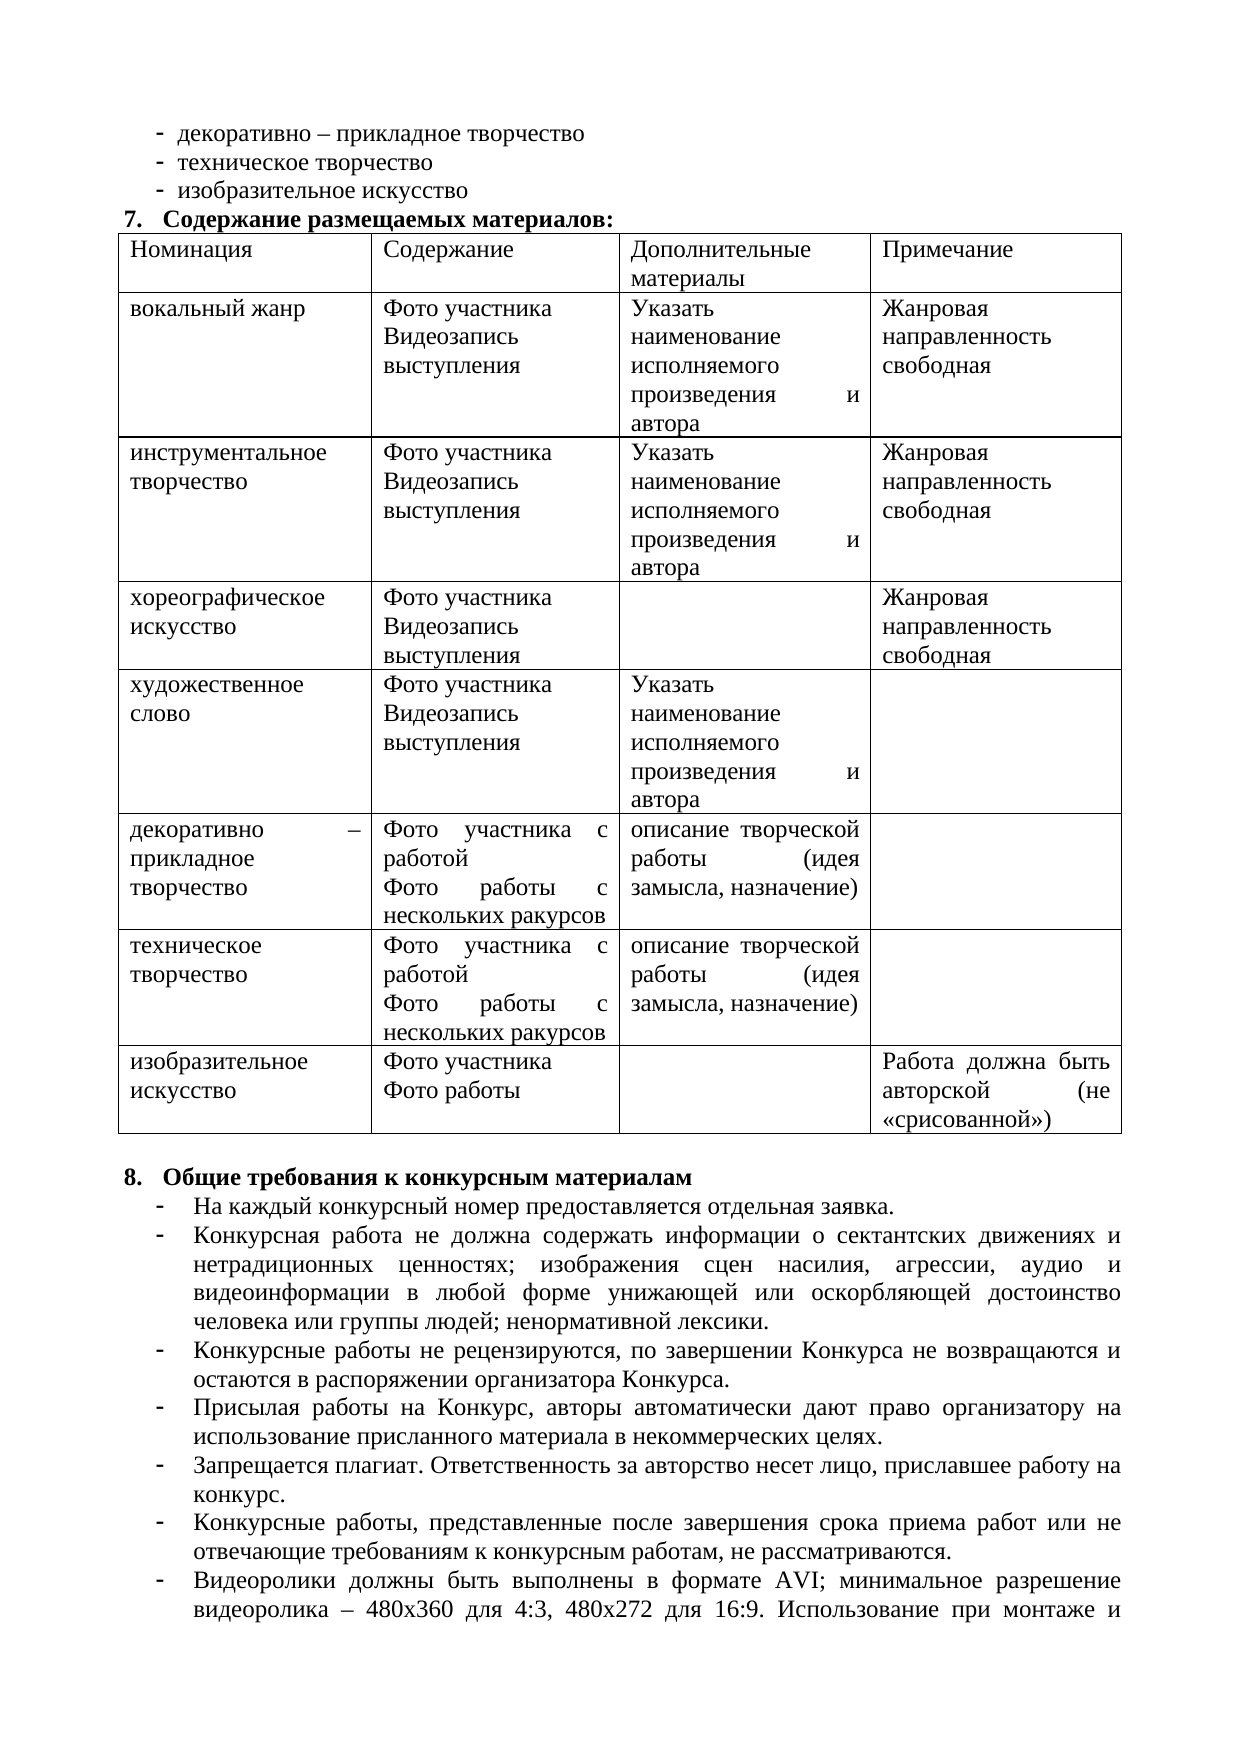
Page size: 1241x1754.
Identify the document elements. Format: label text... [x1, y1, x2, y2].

table_cell Фото участника Фото работы [372, 1046, 619, 1133]
list Общие требования к конкурсным материалам [123, 1162, 1122, 1191]
table_header Дополнительные материалы [620, 234, 870, 292]
table_cell Жанровая направленность свободная [871, 293, 1121, 436]
list техническое творчество [156, 147, 1122, 176]
list Запрещается плагиат. Ответственность за авторство несет лицо, приславшее работу на конкурс. [156, 1450, 1122, 1507]
table_cell [620, 1046, 870, 1133]
table_cell Фото участника Видеозапись выступления [372, 670, 619, 813]
list Конкурсные работы, представленные после завершения срока приема работ или не отвечающие требованиям к конкурсным работам, не рассматриваются. [156, 1507, 1122, 1565]
table_cell [871, 670, 1121, 813]
table_cell изобразительное искусство [119, 1046, 371, 1133]
list На каждый конкурсный номер предоставляется отдельная заявка. [156, 1191, 1122, 1220]
table_cell Указать наименование исполняемого произведения и автора [620, 293, 870, 436]
table_cell Указать наименование исполняемого произведения и автора [620, 438, 870, 581]
table_cell Фото участника Видеозапись выступления [372, 293, 619, 436]
table_cell описание творческой работы (идея замысла, назначение) [620, 930, 870, 1045]
table_cell описание творческой работы (идея замысла, назначение) [620, 814, 870, 929]
table_cell [871, 814, 1121, 929]
table_cell Фото участника Видеозапись выступления [372, 582, 619, 668]
table_cell инструментальное творчество [119, 438, 371, 581]
table_header Примечание [871, 234, 1121, 292]
table_cell [871, 930, 1121, 1045]
table_cell художественное слово [119, 670, 371, 813]
table_cell Жанровая направленность свободная [871, 438, 1121, 581]
table_cell Фото участника с работой Фото работы с нескольких ракурсов [372, 930, 619, 1045]
list изобразительное искусство [156, 176, 1122, 204]
table_cell Работа должна быть авторской (не «срисованной») [871, 1046, 1121, 1133]
list Конкурсные работы не рецензируются, по завершении Конкурса не возвращаются и остаются в распоряжении организатора Конкурса. [156, 1335, 1122, 1392]
table_cell Фото участника Видеозапись выступления [372, 438, 619, 581]
table_cell хореографическое искусство [119, 582, 371, 668]
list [156, 1565, 1122, 1622]
table_cell техническое творчество [119, 930, 371, 1045]
table_cell Указать наименование исполняемого произведения и автора [620, 670, 870, 813]
list Содержание размещаемых материалов: [123, 204, 1122, 233]
list декоративно – прикладное творчество [156, 118, 1122, 147]
table_cell декоративно – прикладное творчество [119, 814, 371, 929]
table_cell вокальный жанр [119, 293, 371, 436]
table_header Содержание [372, 234, 619, 292]
list Присылая работы на Конкурс, авторы автоматически дают право организатору на использование присланного материала в некоммерческих целях. [156, 1392, 1122, 1450]
table_cell Фото участника с работой Фото работы с нескольких ракурсов [372, 814, 619, 929]
table_cell [620, 582, 870, 668]
table_header Номинация [119, 234, 371, 292]
table_cell Жанровая направленность свободная [871, 582, 1121, 668]
list Конкурсная работа не должна содержать информации о сектантских движениях и нетрадиционных ценностях; изображения сцен насилия, агрессии, аудио и видеоинформации в любой форме унижающей или оскорбляющей достоинство человека или группы людей; ненормативной лексики. [156, 1220, 1122, 1335]
